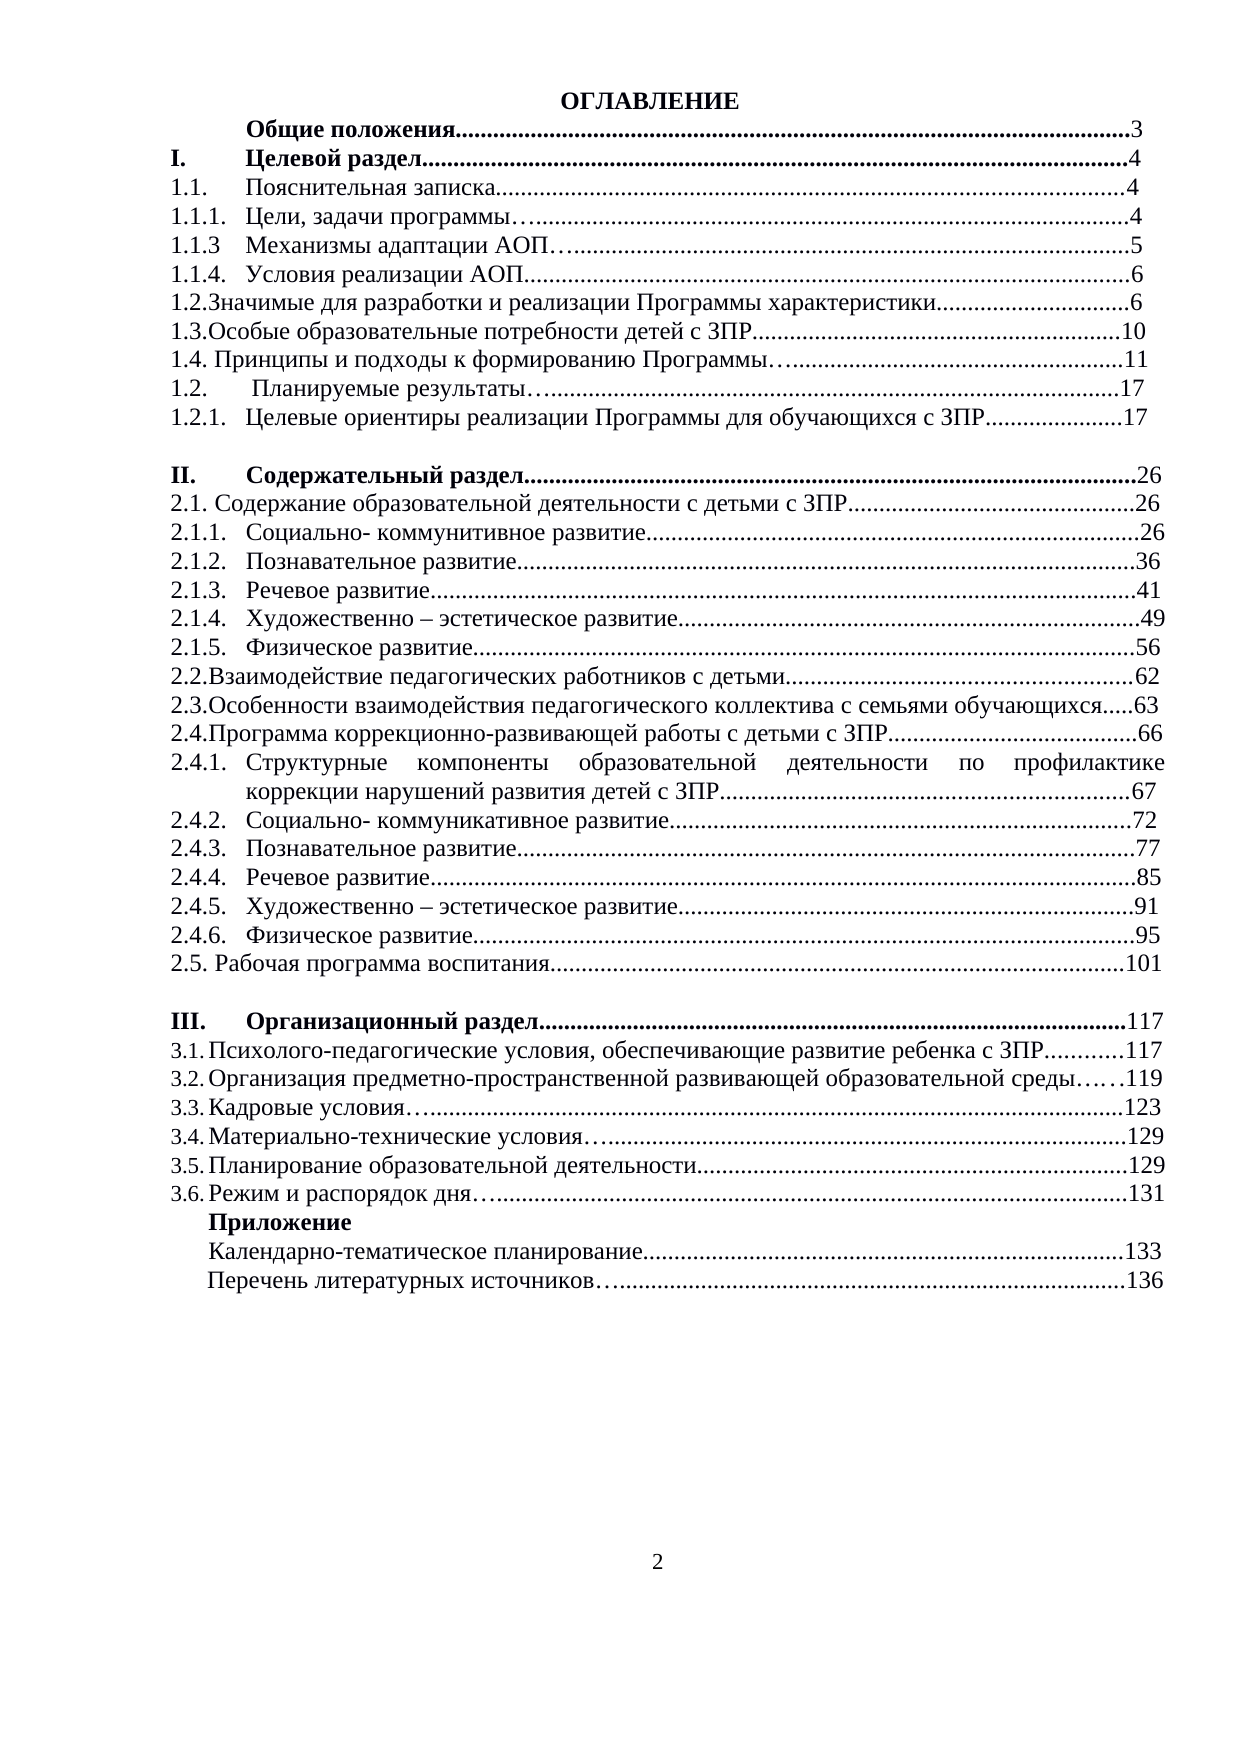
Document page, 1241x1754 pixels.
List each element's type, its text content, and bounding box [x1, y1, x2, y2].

subtitle ОГЛАВЛЕНИЕ [138, 86, 1162, 115]
